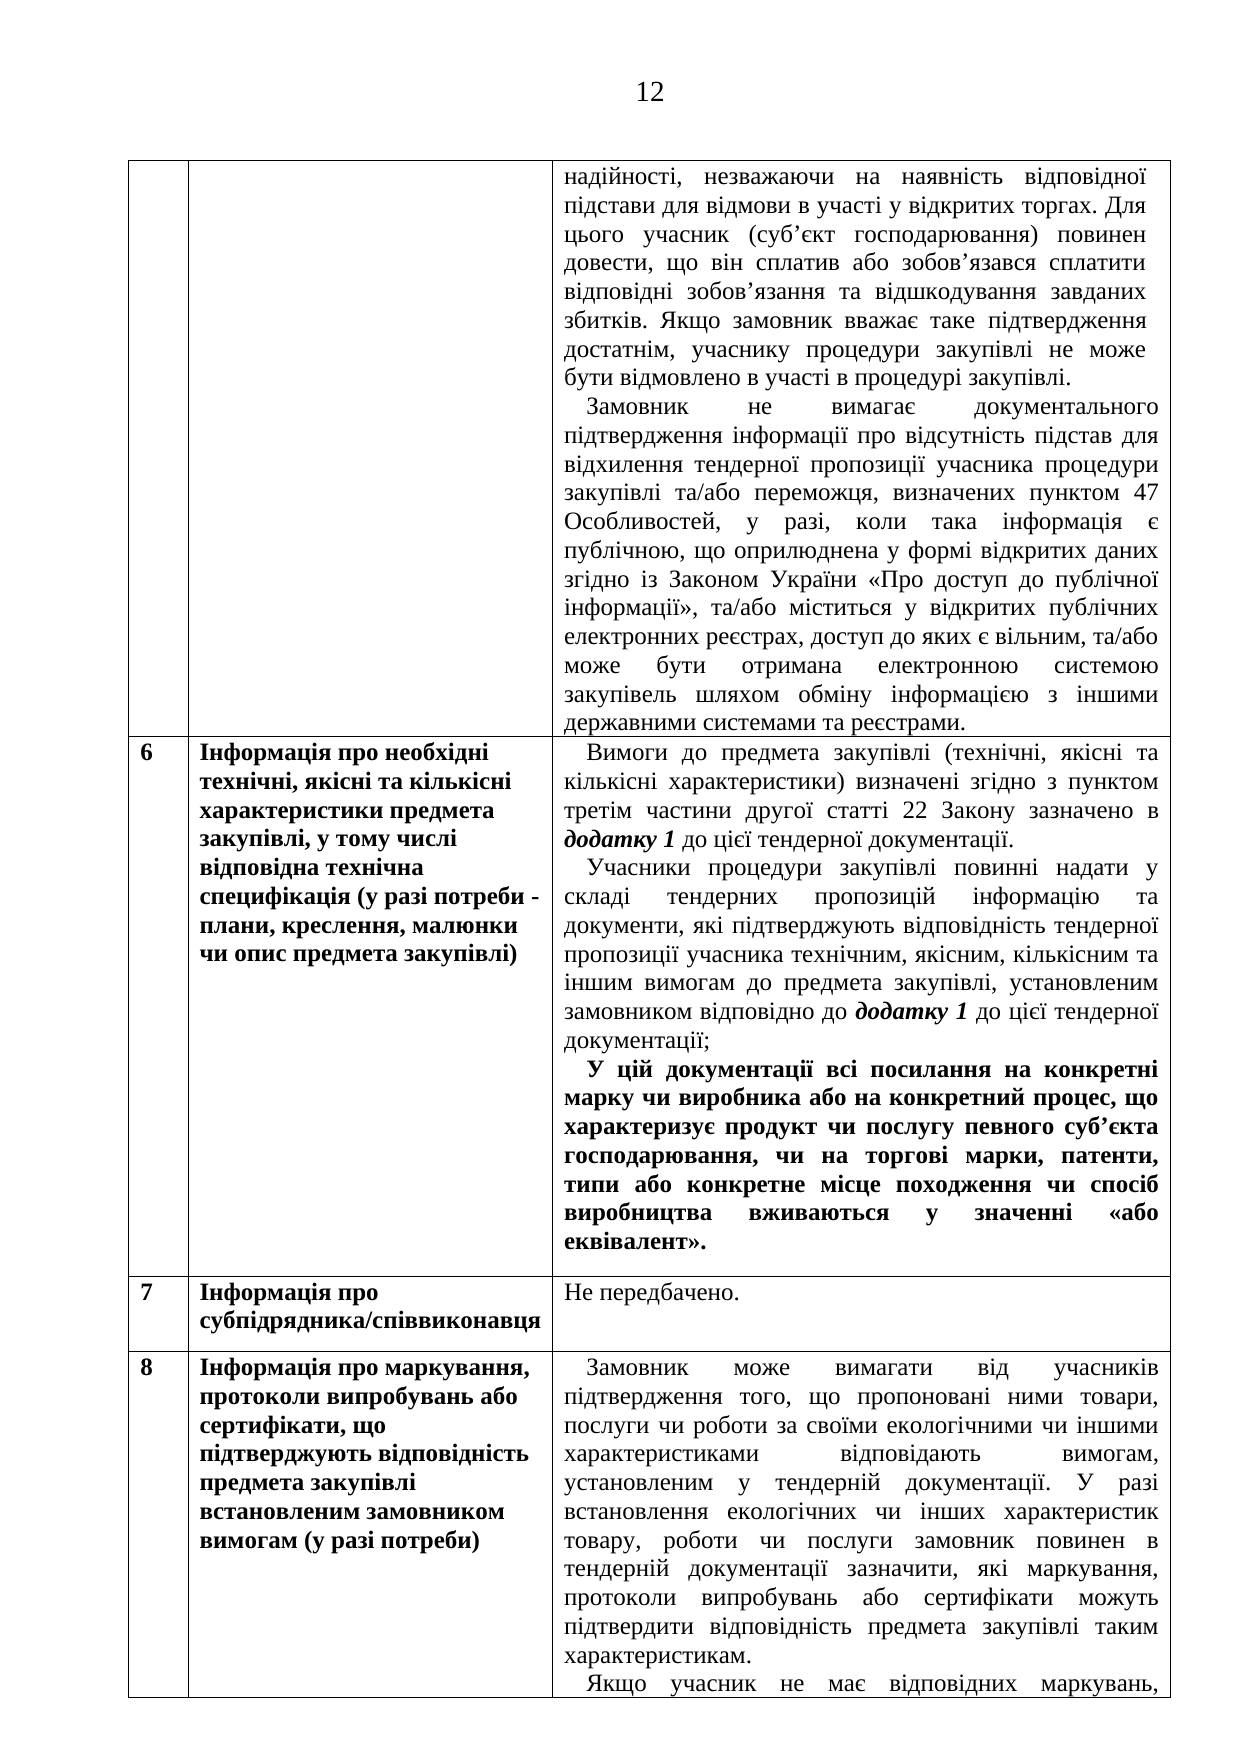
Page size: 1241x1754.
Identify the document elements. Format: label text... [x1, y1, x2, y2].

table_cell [189, 161, 552, 736]
table_cell 7 [129, 1277, 188, 1351]
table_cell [553, 161, 1170, 736]
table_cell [189, 1352, 552, 1697]
table_cell Вимоги до предмета закупівлі (технічні, якісні та кількісні характеристики) визначені згідно з пунктом третім частини другої статті 22 Закону зазначено в додатку 1 до цієї тендерної документації. Учасники процедури закупівлі повинні надати у складі тендерних пропозицій інформацію та документи, які підтверджують відповідність тендерної пропозиції учасника технічним, якісним, кількісним та іншим вимогам до предмета закупівлі, установленим замовником відповідно до додатку 1 до цієї тендерної документації; У цій документації всі посилання на конкретні марку чи виробника або на конкретний процес, що характеризує продукт чи послугу певного суб’єкта господарювання, чи на торгові марки, патенти, типи або конкретне місце походження чи спосіб виробництва вживаються у значенні «або еквівалент». [553, 737, 1170, 1276]
table_cell Інформація про необхідні технічні, якісні та кількісні характеристики предмета закупівлі, у тому числі відповідна технічна специфікація (у разі потреби - плани, креслення, малюнки чи опис предмета закупівлі) [189, 737, 552, 1276]
table_cell Не передбачено. [553, 1277, 1170, 1351]
table_cell 5 [129, 161, 188, 736]
table_cell 8 [129, 1352, 188, 1697]
table_cell Інформація про субпідрядника/співвиконавця [189, 1277, 552, 1351]
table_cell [553, 1352, 1170, 1697]
table_cell 6 [129, 737, 188, 1276]
